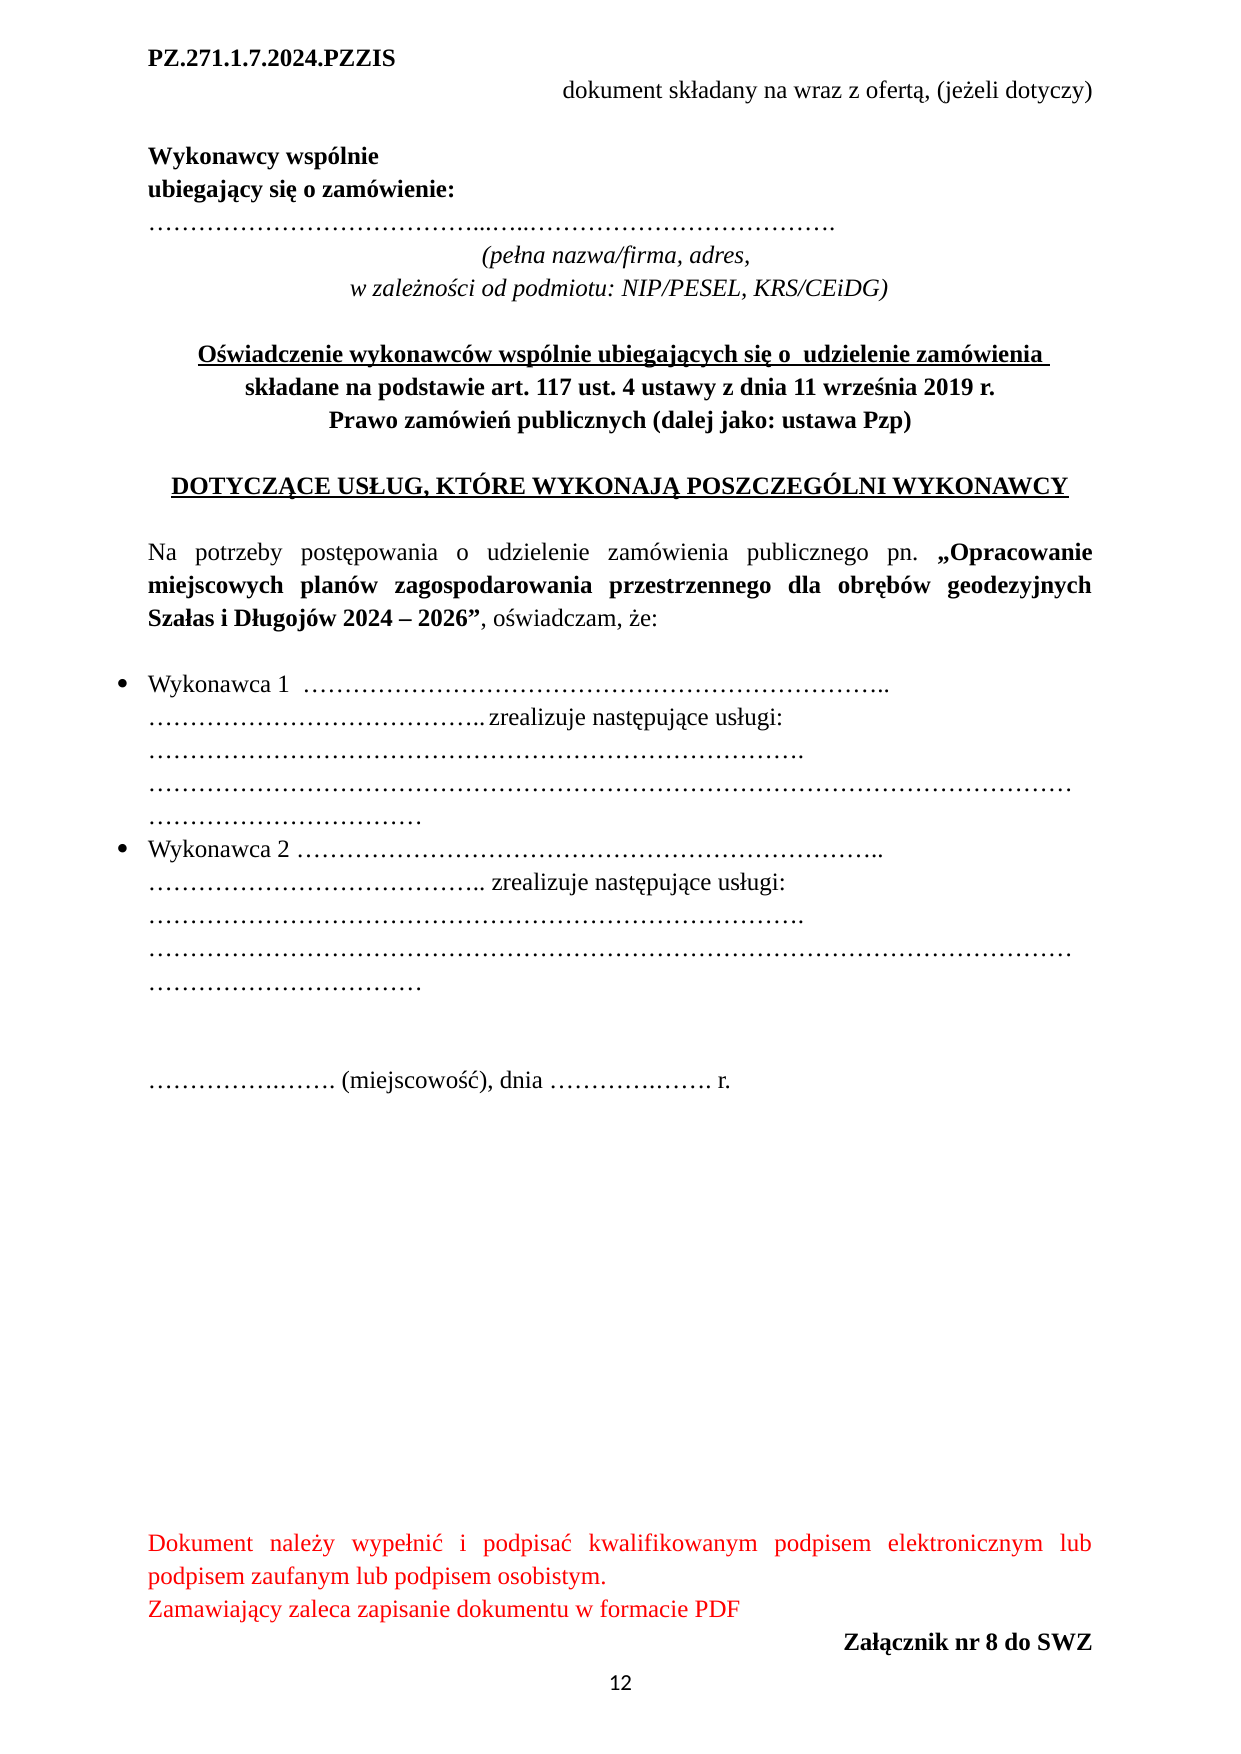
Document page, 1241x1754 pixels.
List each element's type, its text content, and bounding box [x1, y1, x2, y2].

text składane na podstawie art. 117 ust. 4 ustawy z dnia 11 września 2019 r. [148, 372, 1093, 401]
text …………………………………...…..………………………………. [148, 207, 1093, 236]
text Prawo zamówień publicznych (dalej jako: ustawa Pzp) [148, 405, 1093, 434]
list Wykonawca 1 ……………………………………………………………..………………………………….. zrealizuje następujące usługi: …………………………………………………………………….……………………………………………………………………………………………………………………………… [118, 669, 1093, 830]
list Wykonawca 2 ……………………………………………………………..………………………………….. zrealizuje następujące usługi: …………………………………………………………………….……………………………………………………………………………………………………………………………… [118, 834, 1093, 995]
text Dokument należy wypełnić i podpisać kwalifikowanym podpisem elektronicznym lub podpisem zaufanym lub podpisem osobistym. [148, 1528, 1093, 1590]
text …………….……. (miejscowość), dnia ………….……. r. [148, 1066, 1093, 1094]
text (pełna nazwa/firma, adres, w zależności od podmiotu: NIP/PESEL, KRS/CEiDG) [148, 240, 1093, 302]
text Na potrzeby postępowania o udzielenie zamówienia publicznego pn. „Opracowanie miejscowych planów zagospodarowania przestrzennego dla obrębów geodezyjnych Szałas i Długojów 2024 – 2026”, oświadczam, że: [148, 537, 1093, 632]
text DOTYCZĄCE USŁUG, KTÓRE WYKONAJĄ POSZCZEGÓLNI WYKONAWCY [148, 471, 1093, 500]
text Zamawiający zaleca zapisanie dokumentu w formacie PDF [148, 1594, 1093, 1623]
text Wykonawcy wspólnie ubiegający się o zamówienie: [148, 141, 1093, 203]
text Załącznik nr 8 do SWZ [148, 1627, 1093, 1656]
text dokument składany na wraz z ofertą, (jeżeli dotyczy) [148, 75, 1093, 104]
text Oświadczenie wykonawców wspólnie ubiegających się o udzielenie zamówienia [148, 339, 1093, 368]
